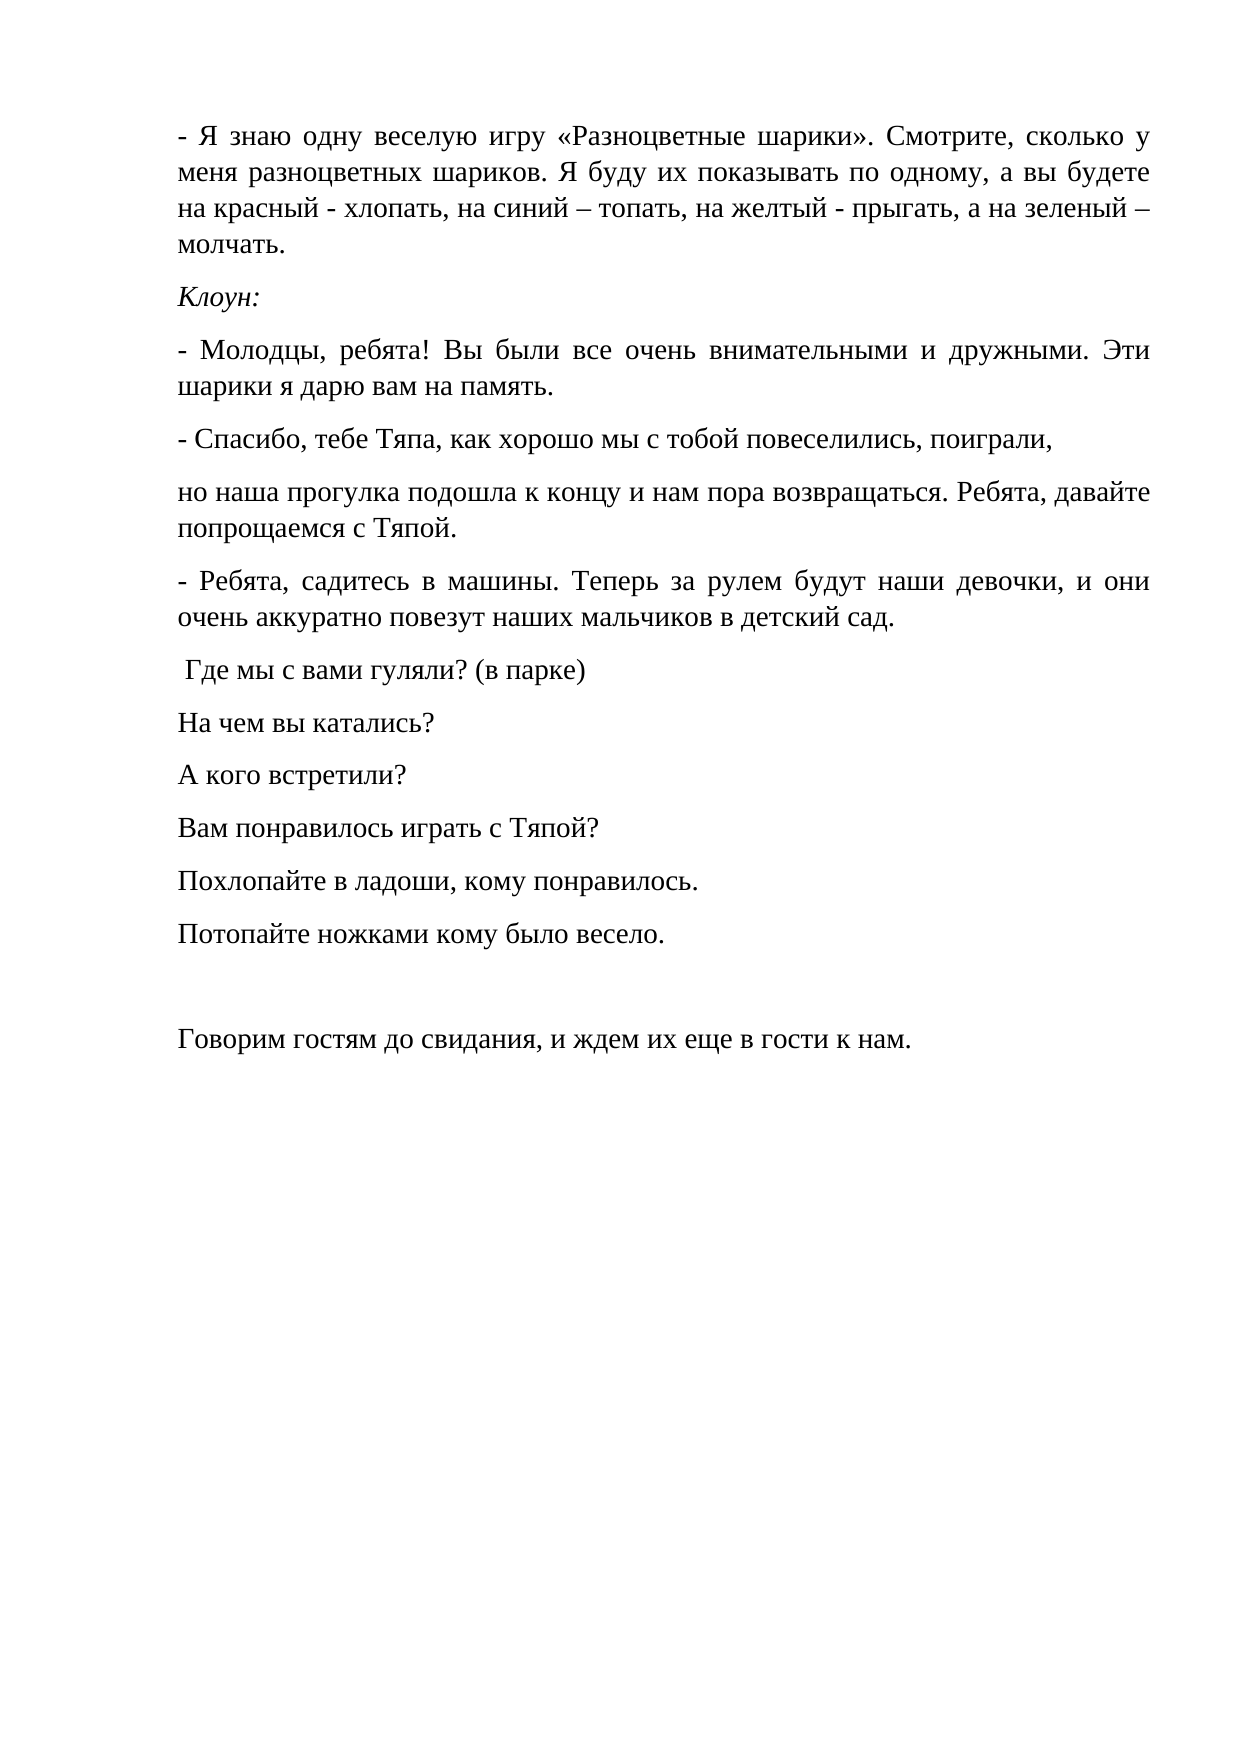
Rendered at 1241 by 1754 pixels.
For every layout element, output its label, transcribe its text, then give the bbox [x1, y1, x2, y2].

text Похлопайте в ладоши, кому понравилось. [177, 863, 1152, 897]
text Клоун: [177, 279, 1152, 313]
text - Молодцы, ребята! Вы были все очень внимательными и дружными. Эти шарики я дарю вам на память. [177, 332, 1152, 402]
text Говорим гостям до свидания, и ждем их еще в гости к нам. [177, 1022, 1152, 1055]
text Потопайте ножками кому было весело. [177, 916, 1152, 949]
text - Ребята, садитесь в машины. Теперь за рулем будут наши девочки, и они очень аккуратно повезут наших мальчиков в детский сад. [177, 563, 1152, 633]
text На чем вы катались? [177, 705, 1152, 738]
text но наша прогулка подошла к концу и нам пора возвращаться. Ребята, давайте попрощаемся с Тяпой. [177, 474, 1152, 544]
text - Спасибо, тебе Тяпа, как хорошо мы с тобой повеселились, поиграли, [177, 421, 1152, 455]
text Где мы с вами гуляли? (в парке) [177, 652, 1152, 685]
text Вам понравилось играть с Тяпой? [177, 810, 1152, 844]
text - Я знаю одну веселую игру «Разноцветные шарики». Смотрите, сколько у меня разноцветных шариков. Я буду их показывать по одному, а вы будете на красный - хлопать, на синий – топать, на желтый - прыгать, а на зеленый – молчать. [177, 118, 1152, 260]
text А кого встретили? [177, 757, 1152, 791]
